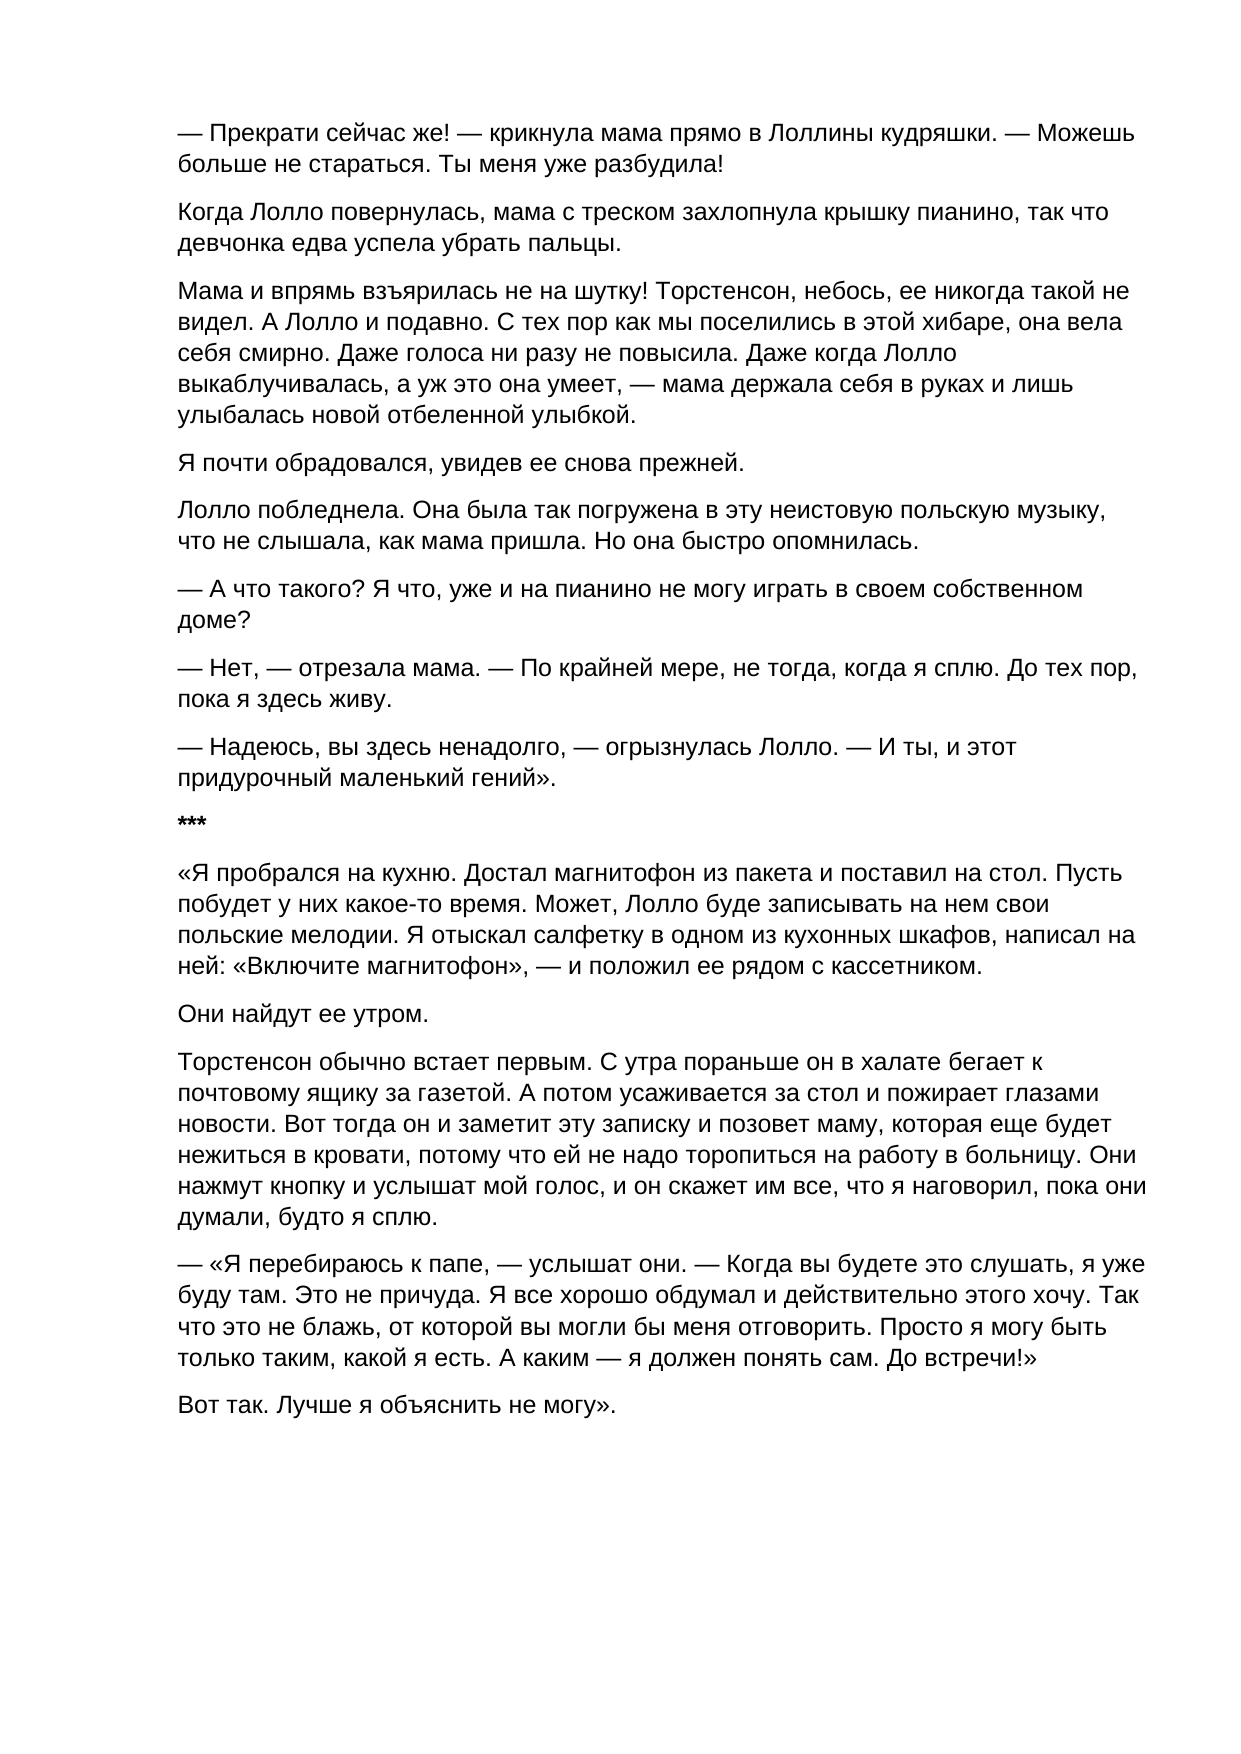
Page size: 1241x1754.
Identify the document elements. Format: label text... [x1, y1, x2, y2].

text Когда Лолло повернулась, мама с треском захлопнула крышку пианино, так что девчонка едва успела убрать пальцы. [177, 197, 1152, 257]
text Лолло побледнела. Она была так погружена в эту неистовую польскую музыку, что не слышала, как мама пришла. Но она быстро опомнилась. [177, 495, 1152, 555]
text Мама и впрямь взъярилась не на шутку! Торстенсон, небось, ее никогда такой не видел. А Лолло и подавно. С тех пор как мы поселились в этой хибаре, она вела себя смирно. Даже голоса ни разу не повысила. Даже когда Лолло выкаблучивалась, а уж это она умеет, — мама держала себя в руках и лишь улыбалась новой отбеленной улыбкой. [177, 276, 1152, 428]
text Вот так. Лучше я объяснить не могу». [177, 1390, 1152, 1419]
text Они найдут ее утром. [177, 999, 1152, 1027]
text — Надеюсь, вы здесь ненадолго, — огрызнулась Лолло. — И ты, и этот придурочный маленький гений». [177, 731, 1152, 791]
text — А что такого? Я что, уже и на пианино не могу играть в своем собственном доме? [177, 574, 1152, 634]
text Торстенсон обычно встает первым. С утра пораньше он в халате бегает к почтовому ящику за газетой. А потом усаживается за стол и пожирает глазами новости. Вот тогда он и заметит эту записку и позовет маму, которая еще будет нежиться в кровати, потому что ей не надо торопиться на работу в больницу. Они нажмут кнопку и услышат мой голос, и он скажет им все, что я наговорил, пока они думали, будто я сплю. [177, 1046, 1152, 1230]
text Я почти обрадовался, увидев ее снова прежней. [177, 447, 1152, 476]
text — «Я перебираюсь к папе, — услышат они. — Когда вы будете это слушать, я уже буду там. Это не причуда. Я все хорошо обдумал и действительно этого хочу. Так что это не блажь, от которой вы могли бы меня отговорить. Просто я могу быть только таким, какой я есть. А каким — я должен понять сам. До встречи!» [177, 1249, 1152, 1371]
text «Я пробрался на кухню. Достал магнитофон из пакета и поставил на стол. Пусть побудет у них какое-то время. Может, Лолло буде записывать на нем свои польские мелодии. Я отыскал салфетку в одном из кухонных шкафов, написал на ней: «Включите магнитофон», — и положил ее рядом с кассетником. [177, 858, 1152, 980]
text *** [177, 810, 1152, 839]
text — Нет, — отрезала мама. — По крайней мере, не тогда, когда я сплю. До тех пор, пока я здесь живу. [177, 653, 1152, 712]
text — Прекрати сейчас же! — крикнула мама прямо в Лоллины кудряшки. — Можешь больше не стараться. Ты меня уже разбудила! [177, 118, 1152, 178]
